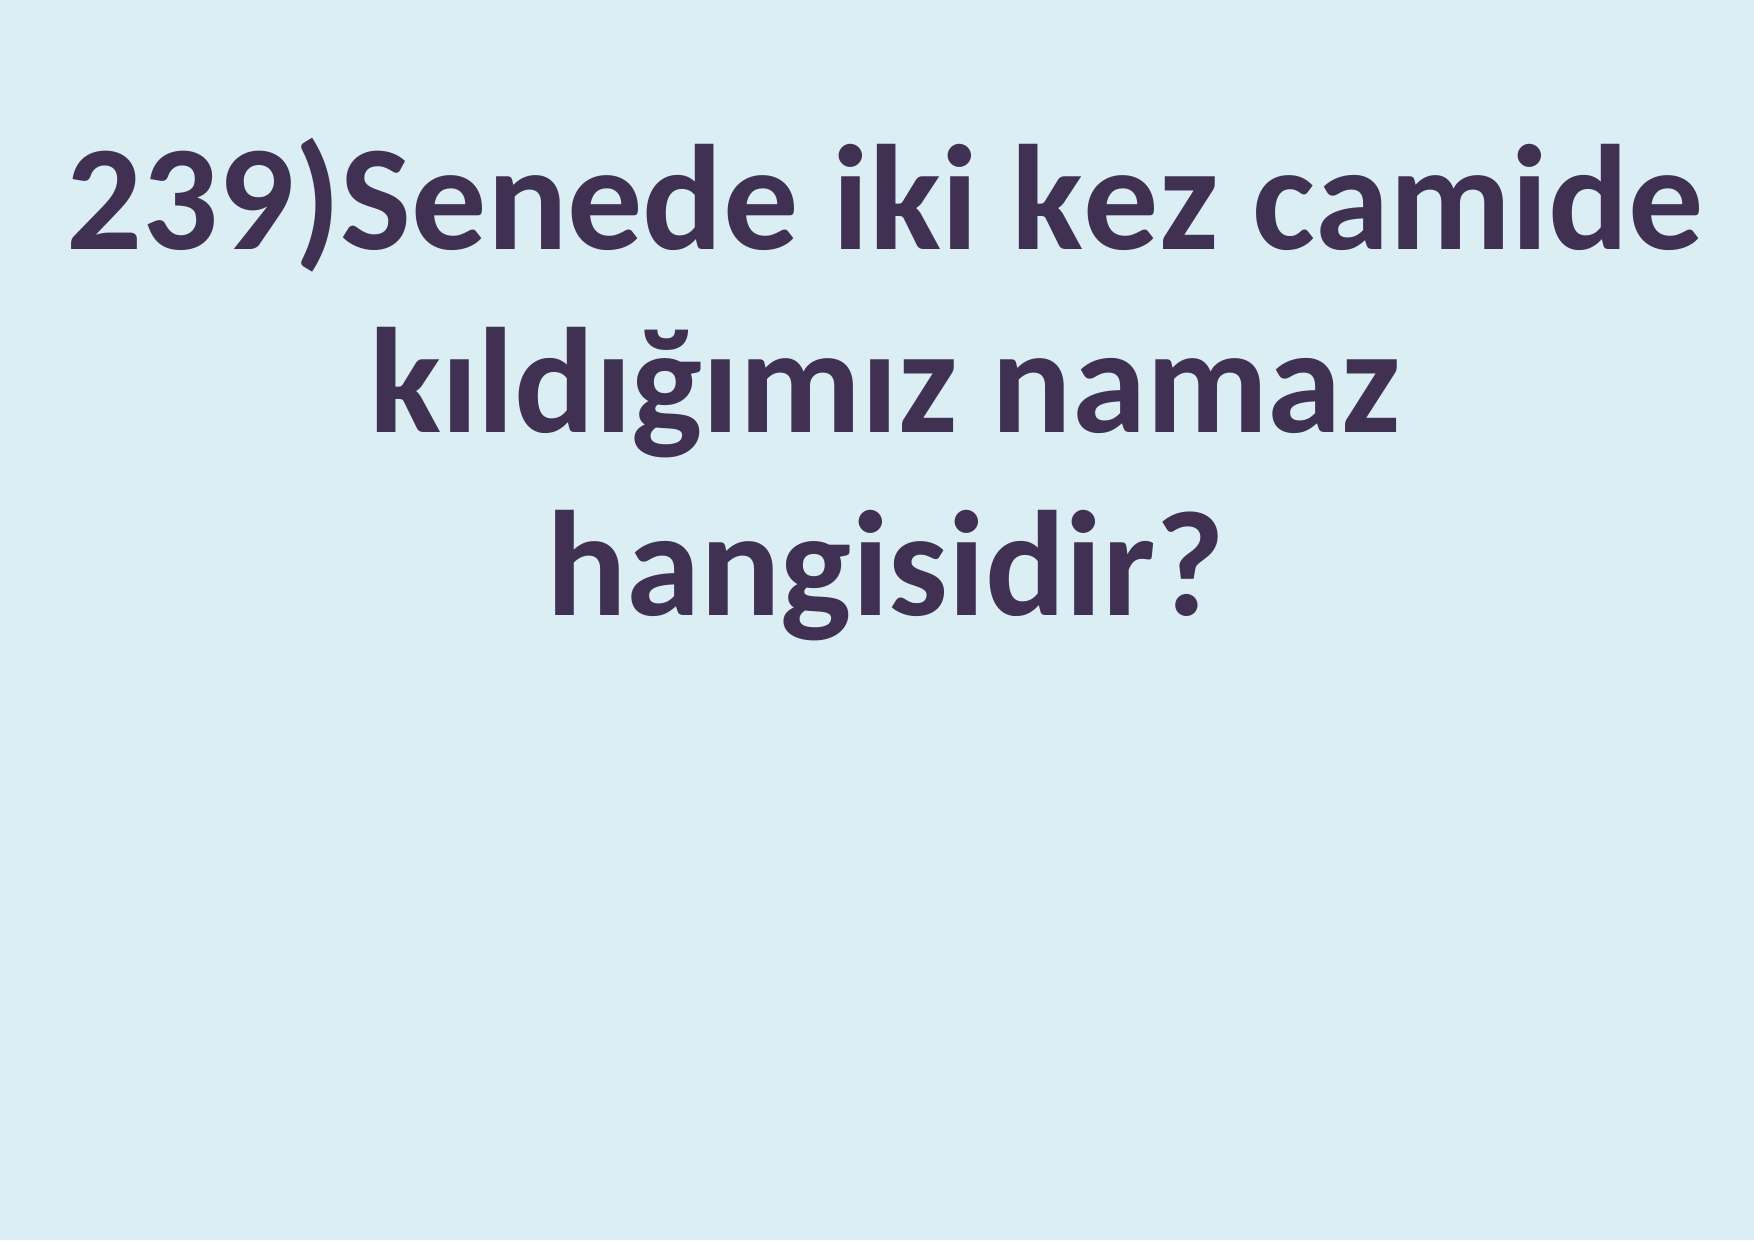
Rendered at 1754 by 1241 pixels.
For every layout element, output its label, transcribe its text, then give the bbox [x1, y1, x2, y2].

text 239)Senede iki kez camide kıldığımız namaz hangisidir? [59, 103, 1713, 653]
